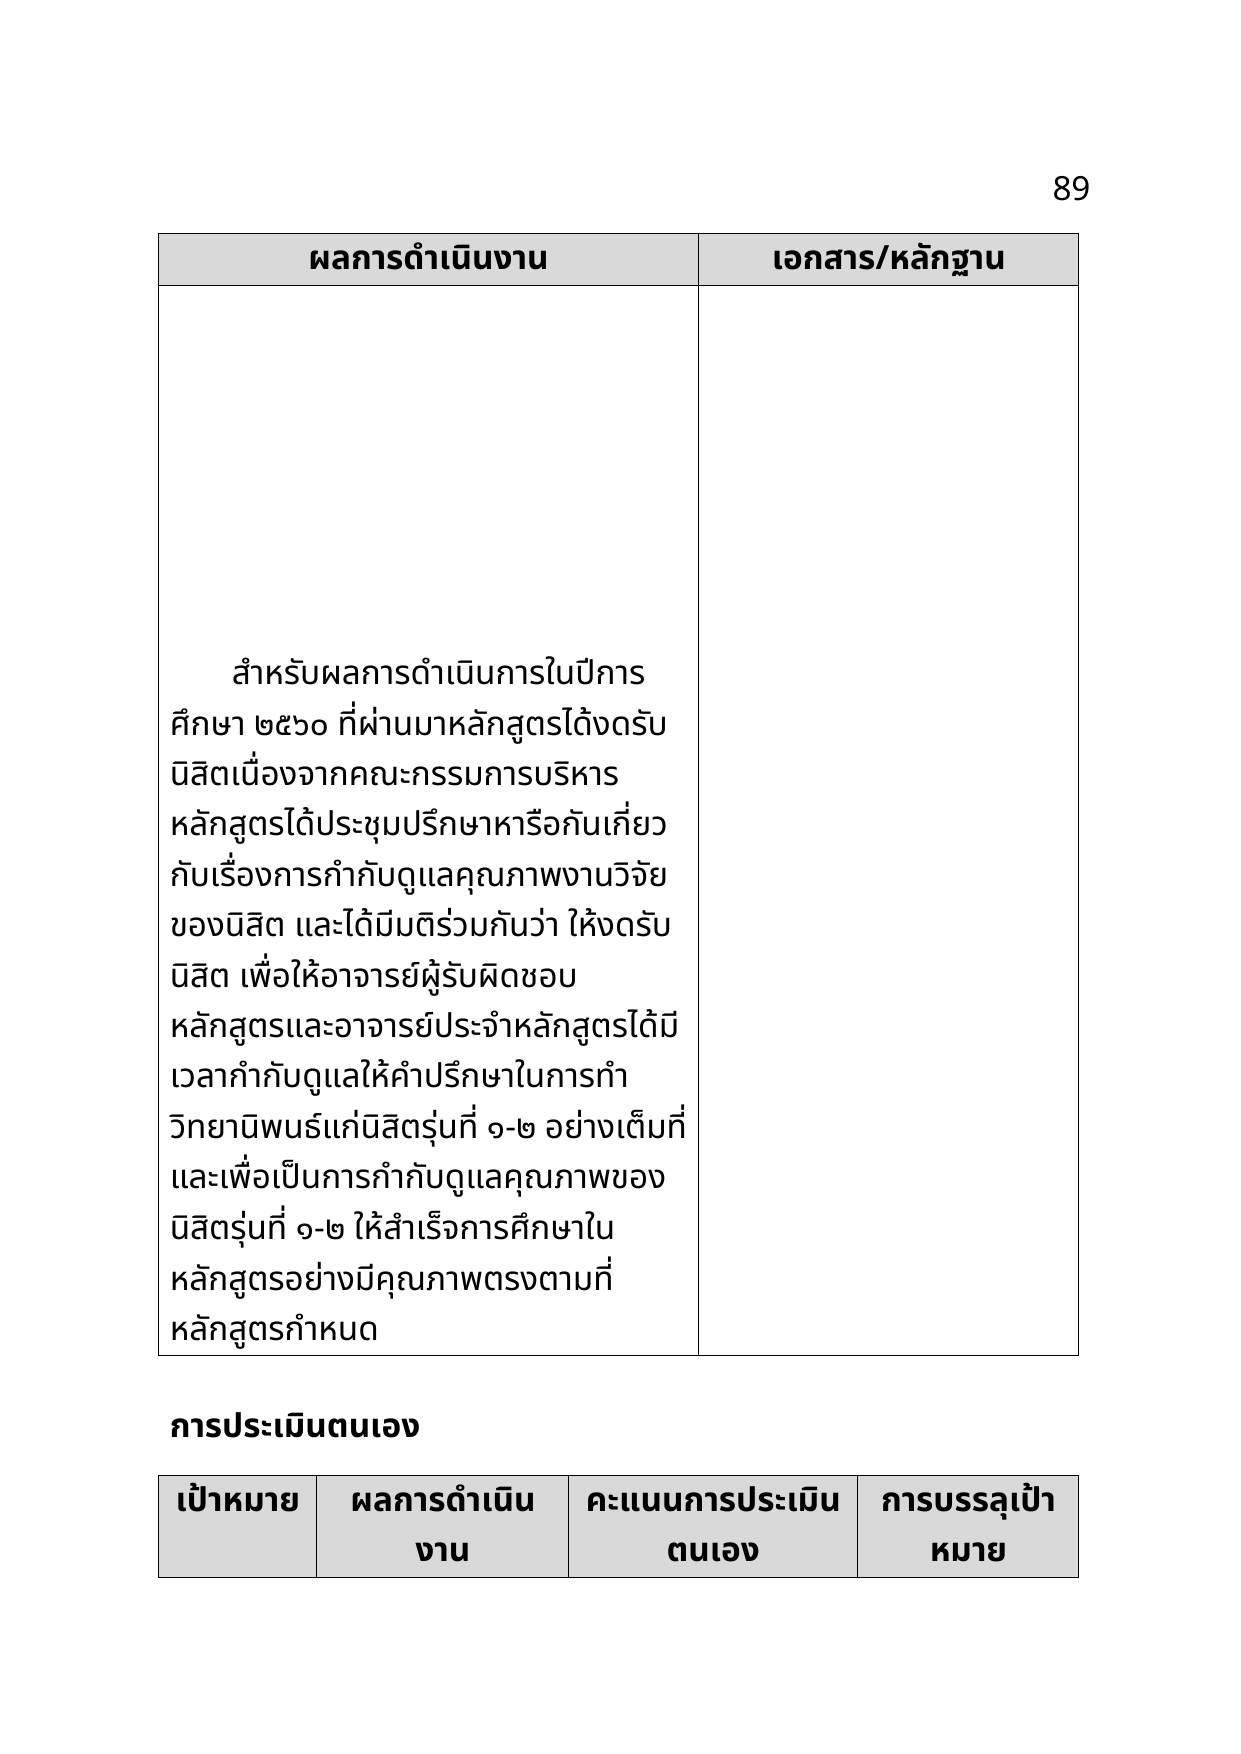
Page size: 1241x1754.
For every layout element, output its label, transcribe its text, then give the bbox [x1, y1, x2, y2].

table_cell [699, 286, 1078, 1355]
table_header เป้าหมาย [159, 1476, 316, 1577]
table_header ผลการดำเนินงาน [317, 1476, 568, 1577]
text การประเมินตนเอง [169, 1402, 1090, 1452]
table_header การบรรลุเป้าหมาย [858, 1476, 1078, 1577]
table_header คะแนนการประเมินตนเอง [569, 1476, 857, 1577]
table_header เอกสาร/หลักฐาน [699, 234, 1078, 285]
table_header ผลการดำเนินงาน [159, 234, 698, 285]
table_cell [159, 286, 698, 1355]
